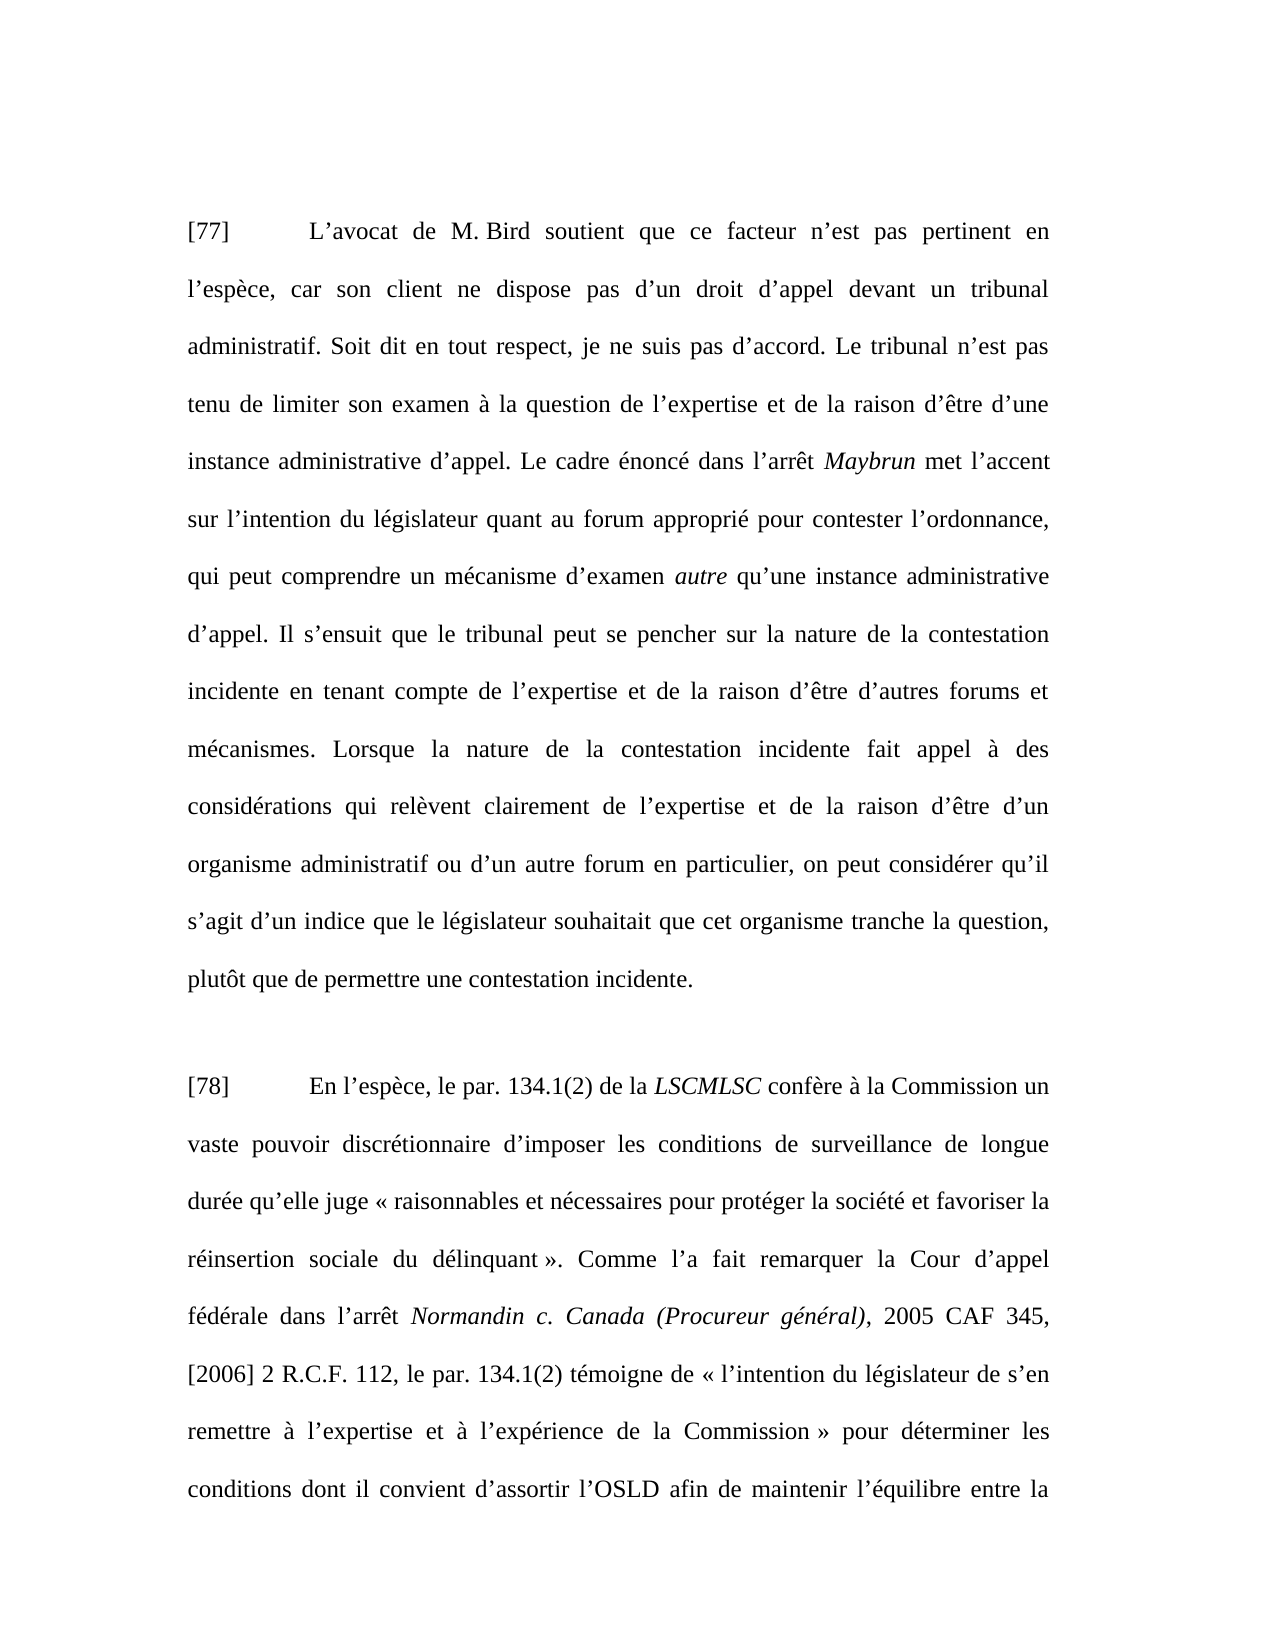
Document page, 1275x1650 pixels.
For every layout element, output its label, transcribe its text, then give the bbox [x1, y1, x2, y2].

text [187, 1071, 1050, 1503]
text L’avocat de M. Bird soutient que ce facteur n’est pas pertinent en l’espèce, car son client ne dispose pas d’un droit d’appel devant un tribunal administratif. Soit dit en tout respect, je ne suis pas d’accord. Le tribunal n’est pas tenu de limiter son examen à la question de l’expertise et de la raison d’être d’une instance administrative d’appel. Le cadre énoncé dans l’arrêt Maybrun met l’accent sur l’intention du législateur quant au forum approprié pour contester l’ordonnance, qui peut comprendre un mécanisme d’examen autre qu’une instance administrative d’appel. Il s’ensuit que le tribunal peut se pencher sur la nature de la contestation incidente en tenant compte de l’expertise et de la raison d’être d’autres forums et mécanismes. Lorsque la nature de la contestation incidente fait appel à des considérations qui relèvent clairement de l’expertise et de la raison d’être d’un organisme administratif ou d’un autre forum en particulier, on peut considérer qu’il s’agit d’un indice que le législateur souhaitait que cet organisme tranche la question, plutôt que de permettre une contestation incidente. [187, 216, 1050, 993]
